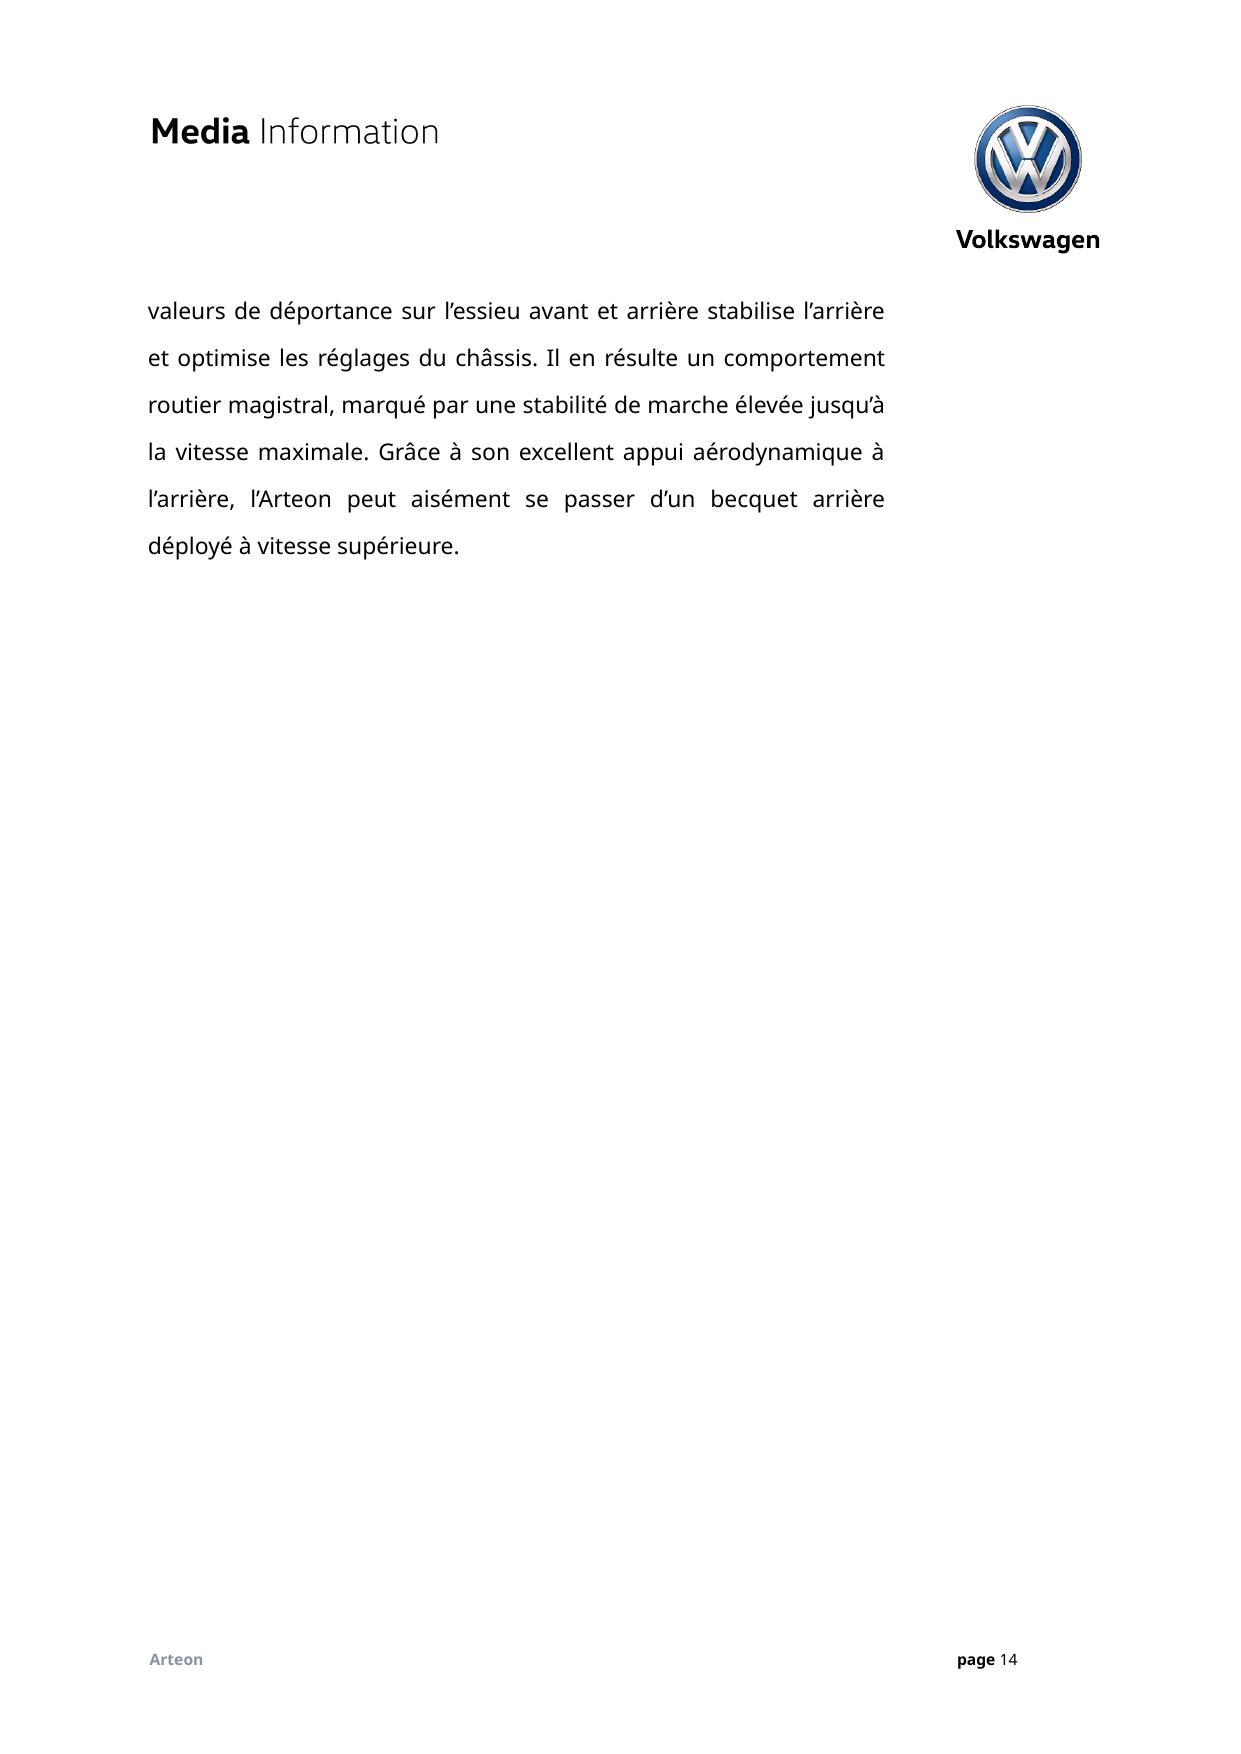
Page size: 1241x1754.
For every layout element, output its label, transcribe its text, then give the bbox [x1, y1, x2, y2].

picture [967, 98, 1089, 220]
picture [147, 113, 442, 149]
